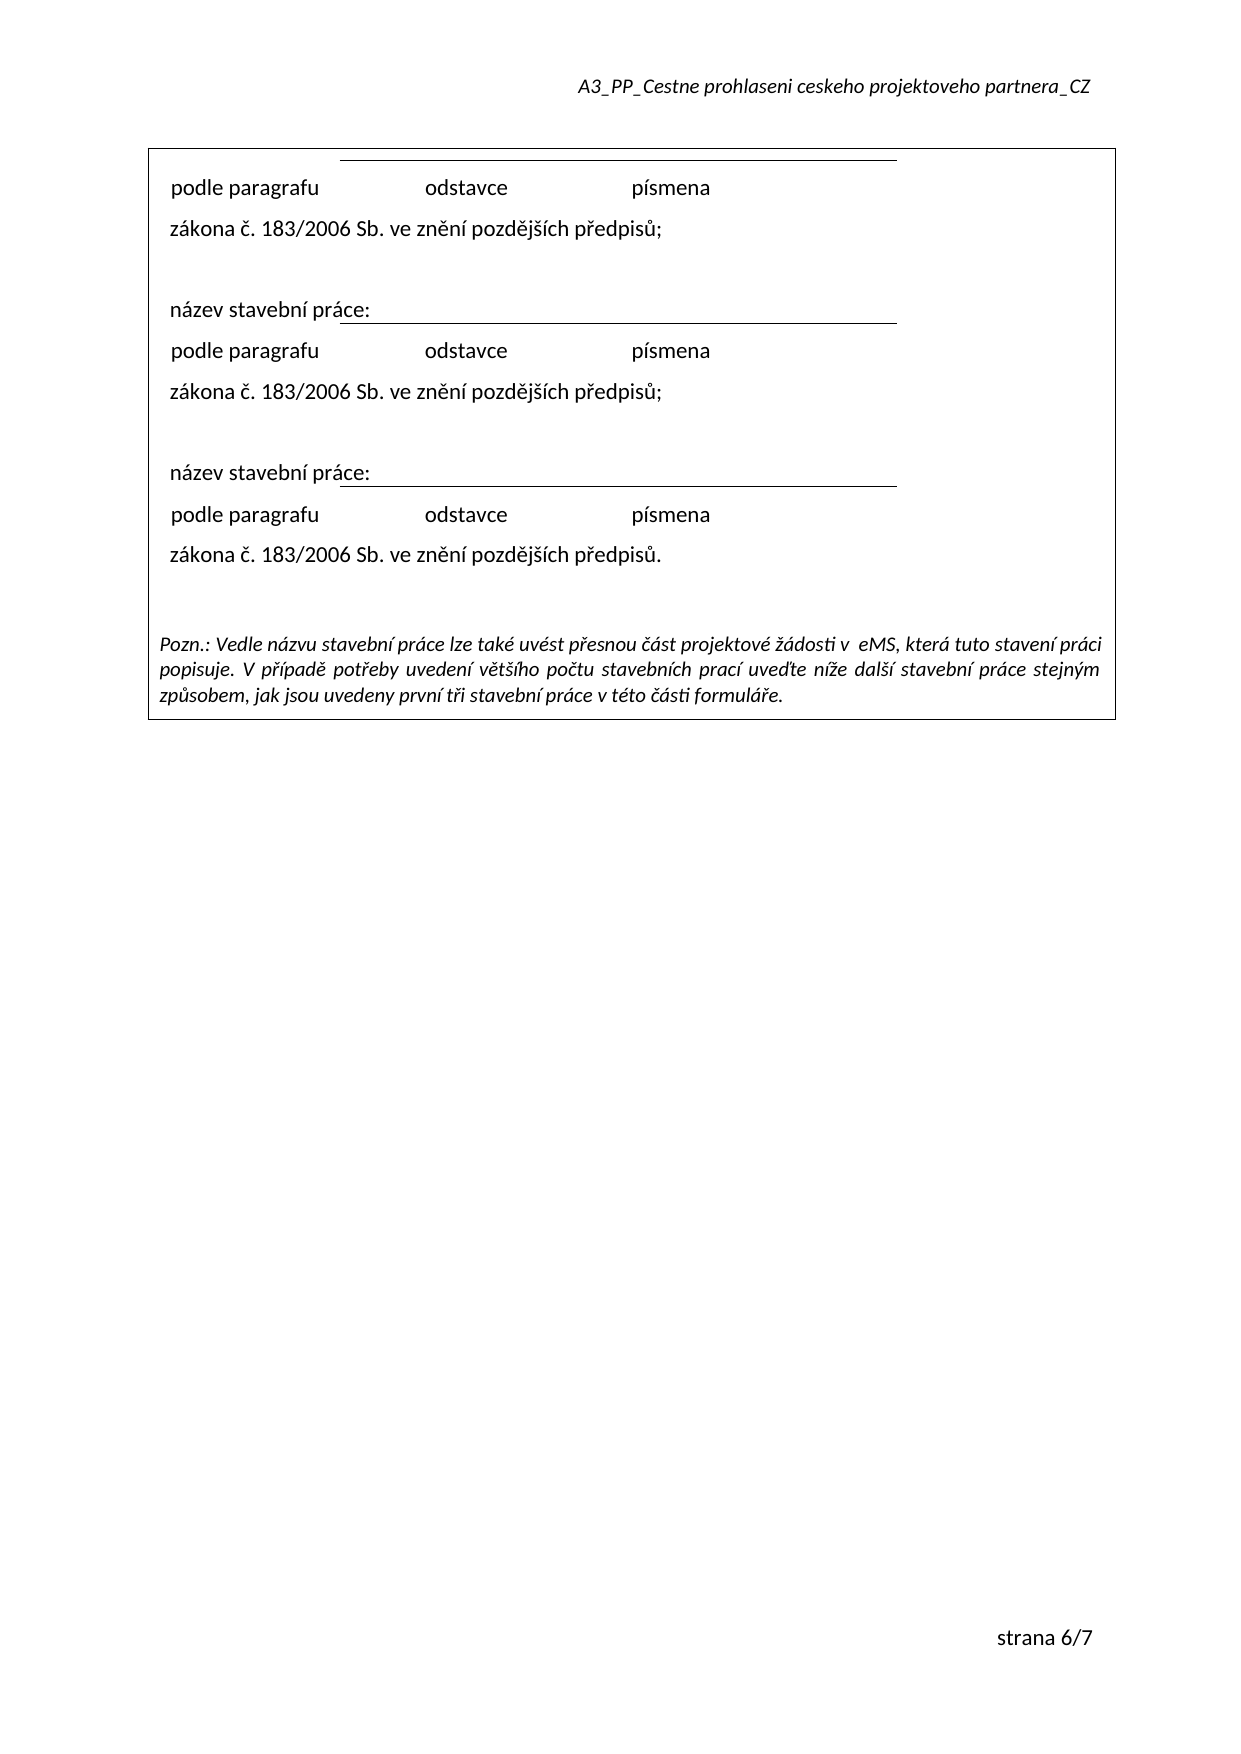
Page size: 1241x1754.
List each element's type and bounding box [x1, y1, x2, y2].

table_cell [149, 149, 1115, 719]
